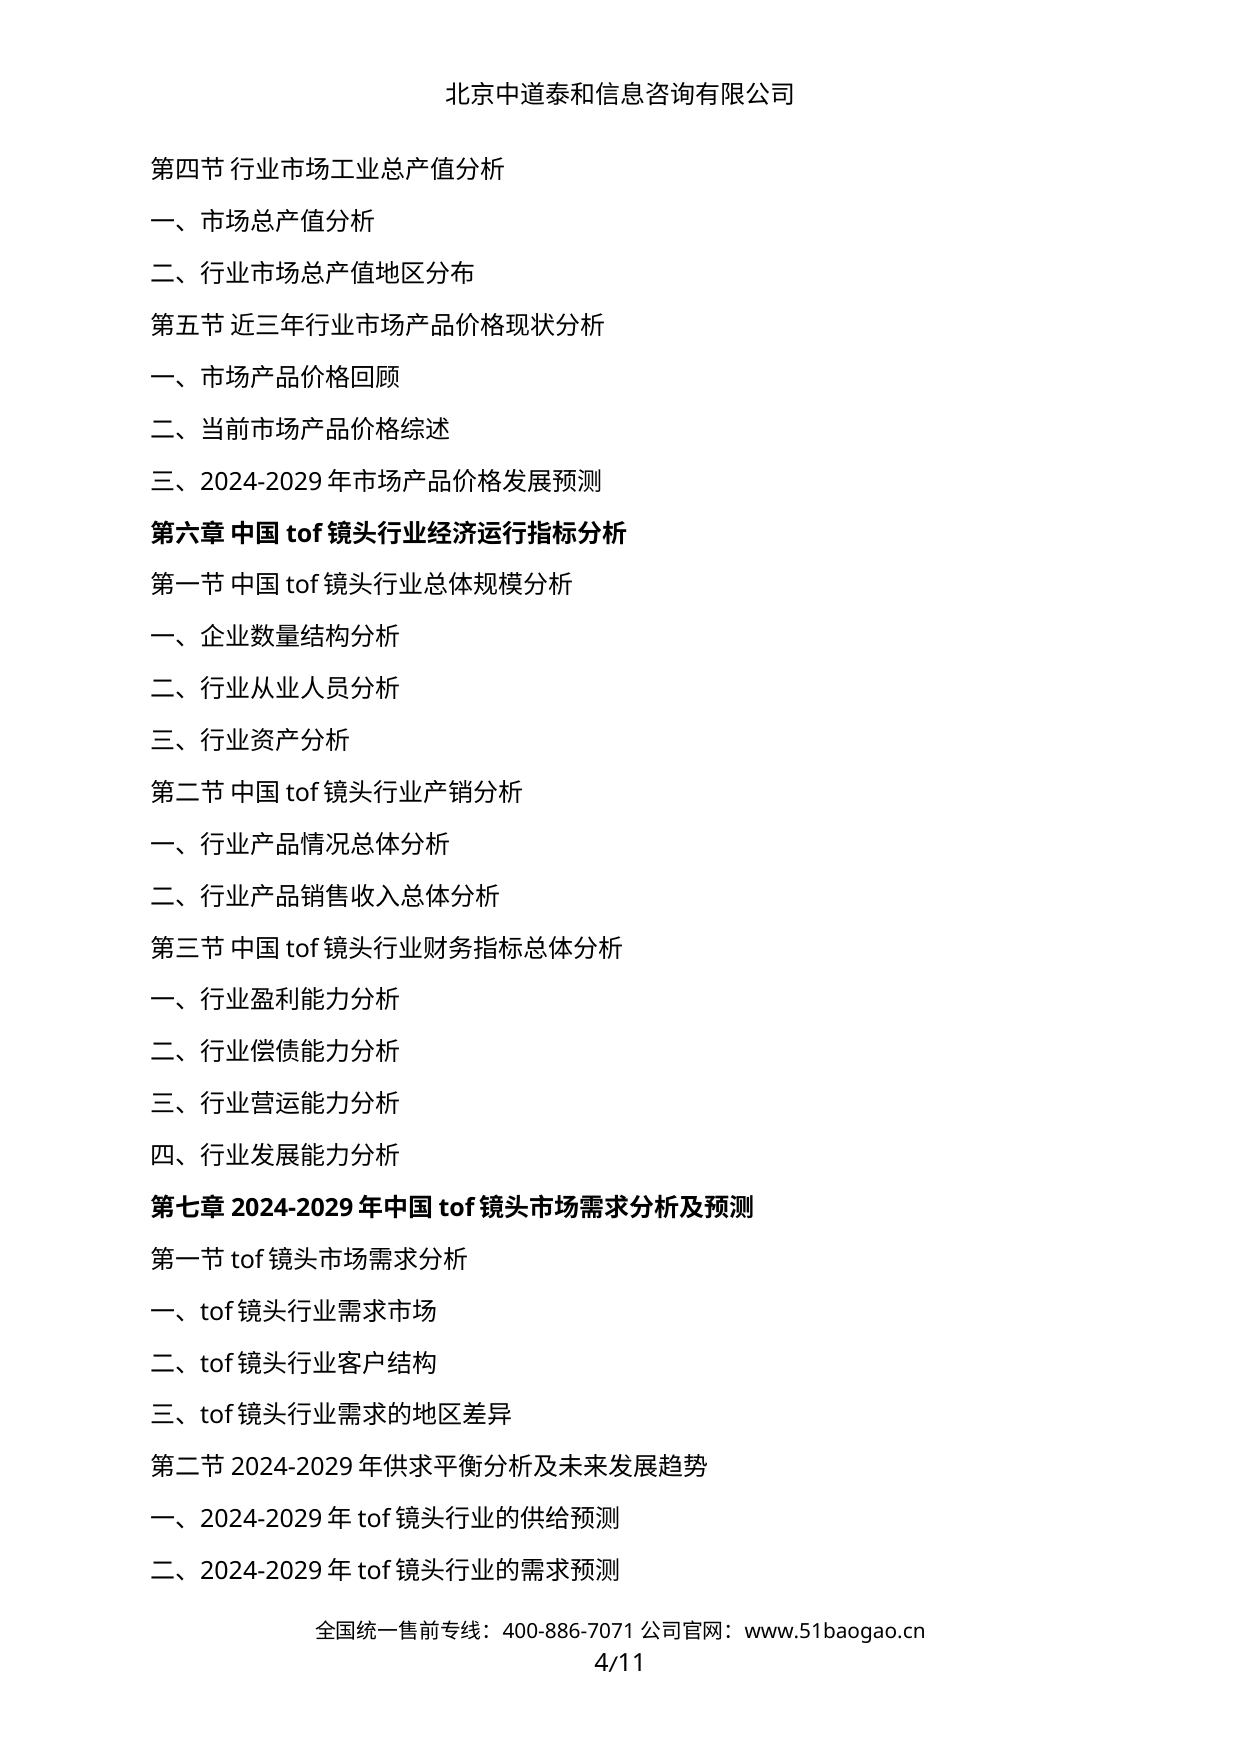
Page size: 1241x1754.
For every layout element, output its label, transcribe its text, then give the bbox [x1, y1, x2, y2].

text 第五节 近三年行业市场产品价格现状分析 [150, 306, 1090, 342]
text 四、行业发展能力分析 [150, 1136, 1090, 1172]
text 第七章 2024-2029年中国tof镜头市场需求分析及预测 [150, 1187, 1090, 1224]
text 第二节 2024-2029年供求平衡分析及未来发展趋势 [150, 1447, 1090, 1483]
text 第六章 中国tof镜头行业经济运行指标分析 [150, 513, 1090, 549]
text 一、行业盈利能力分析 [150, 980, 1090, 1016]
text 一、市场产品价格回顾 [150, 357, 1090, 394]
text 一、市场总产值分析 [150, 202, 1090, 238]
text 三、2024-2029年市场产品价格发展预测 [150, 461, 1090, 497]
text 一、2024-2029年tof镜头行业的供给预测 [150, 1499, 1090, 1535]
text 第四节 行业市场工业总产值分析 [150, 150, 1090, 186]
text 二、tof镜头行业客户结构 [150, 1343, 1090, 1379]
text 第二节 中国tof镜头行业产销分析 [150, 772, 1090, 809]
text 一、tof镜头行业需求市场 [150, 1291, 1090, 1327]
text 一、企业数量结构分析 [150, 617, 1090, 653]
text 第一节 中国tof镜头行业总体规模分析 [150, 565, 1090, 601]
text 一、行业产品情况总体分析 [150, 824, 1090, 861]
text 二、当前市场产品价格综述 [150, 409, 1090, 446]
text 第三节 中国tof镜头行业财务指标总体分析 [150, 928, 1090, 964]
text 二、行业产品销售收入总体分析 [150, 876, 1090, 912]
text 三、行业营运能力分析 [150, 1084, 1090, 1120]
text 三、tof镜头行业需求的地区差异 [150, 1395, 1090, 1431]
text 二、2024-2029年tof镜头行业的需求预测 [150, 1551, 1090, 1587]
text 三、行业资产分析 [150, 721, 1090, 757]
text 二、行业偿债能力分析 [150, 1032, 1090, 1068]
text 二、行业从业人员分析 [150, 669, 1090, 705]
text 二、行业市场总产值地区分布 [150, 254, 1090, 290]
text 第一节 tof镜头市场需求分析 [150, 1239, 1090, 1276]
